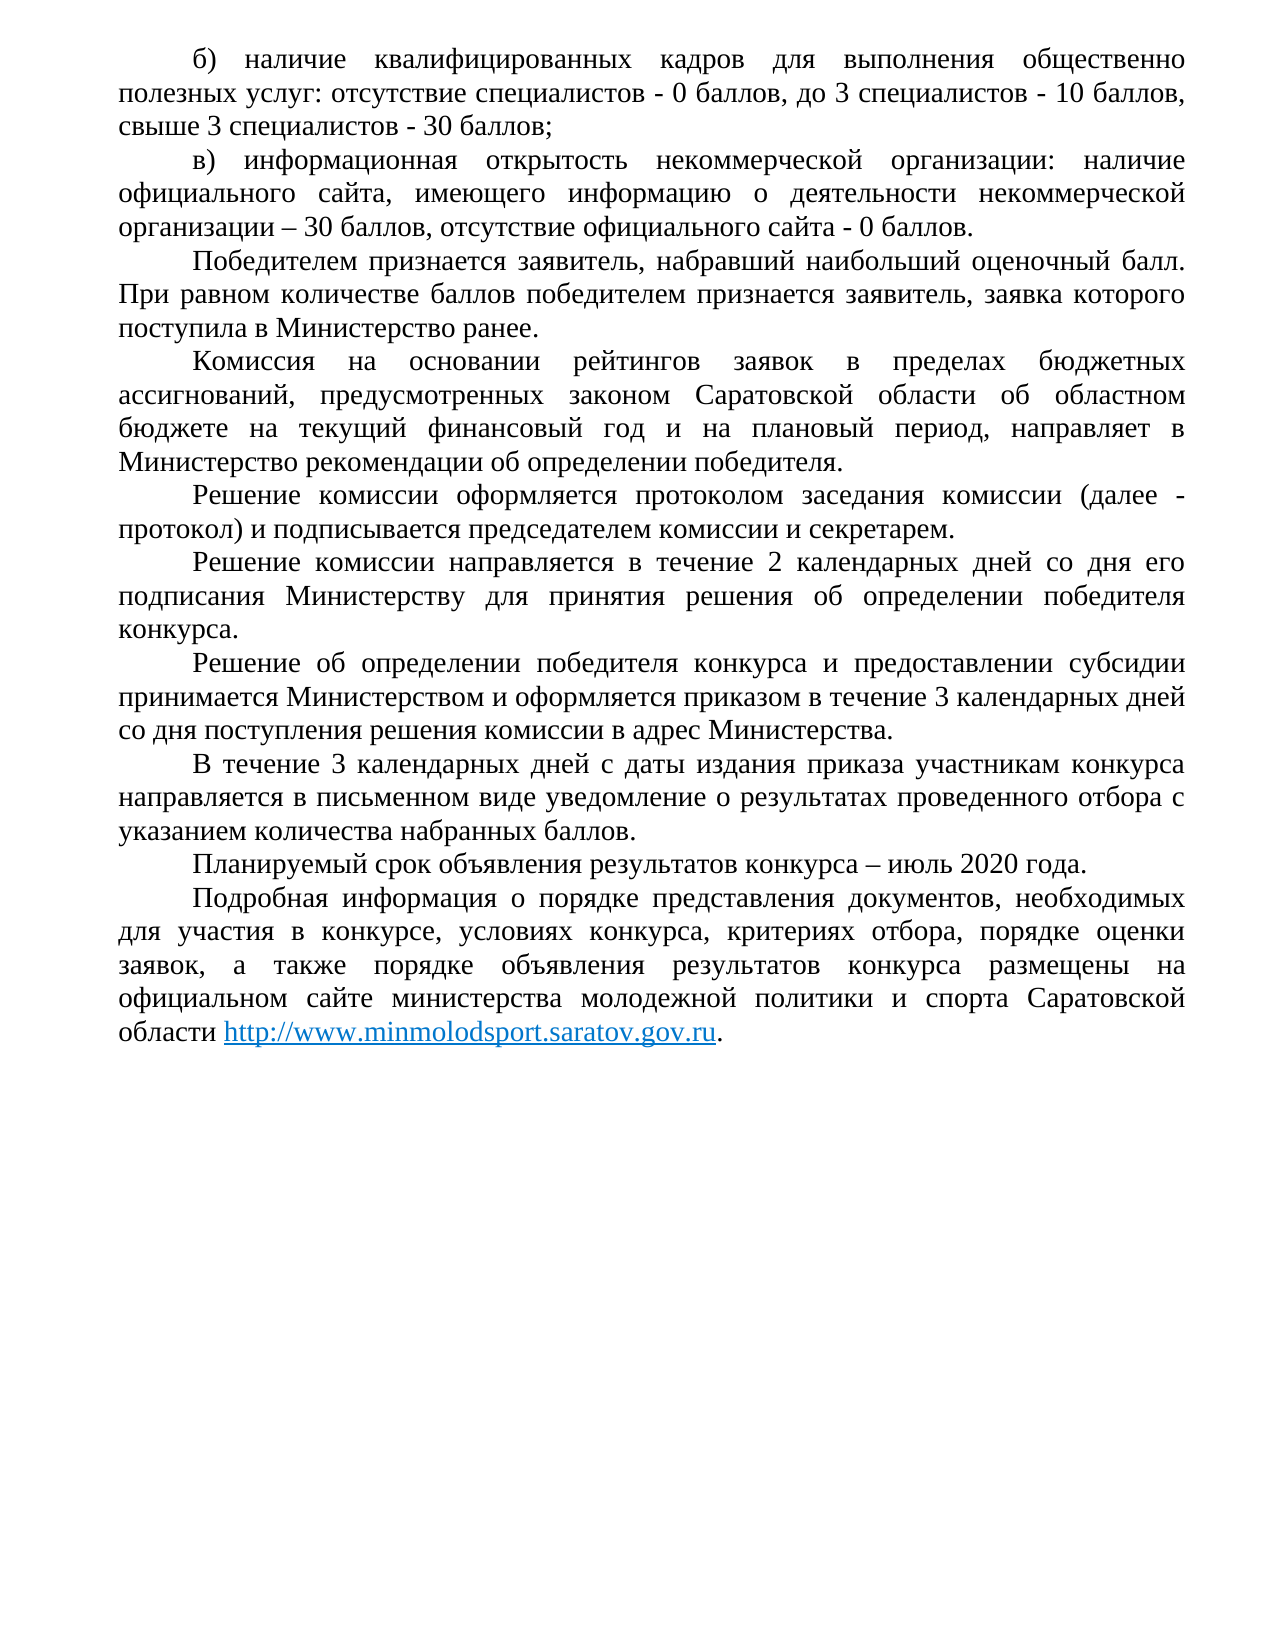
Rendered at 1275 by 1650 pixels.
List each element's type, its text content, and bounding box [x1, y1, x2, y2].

text Решение об определении победителя конкурса и предоставлении субсидии принимается Министерством и оформляется приказом в течение 3 календарных дней со дня поступления решения комиссии в адрес Министерства. [118, 645, 1186, 746]
text б) наличие квалифицированных кадров для выполнения общественно полезных услуг: отсутствие специалистов - 0 баллов, до 3 специалистов - 10 баллов, свыше 3 специалистов - 30 баллов; [118, 41, 1186, 142]
text В течение 3 календарных дней с даты издания приказа участникам конкурса направляется в письменном виде уведомление о результатах проведенного отбора с указанием количества набранных баллов. [118, 746, 1186, 846]
text Решение комиссии направляется в течение 2 календарных дней со дня его подписания Министерству для принятия решения об определении победителя конкурса. [118, 544, 1186, 645]
text Решение комиссии оформляется протоколом заседания комиссии (далее - протокол) и подписывается председателем комиссии и секретарем. [118, 477, 1186, 544]
text Победителем признается заявитель, набравший наибольший оценочный балл. При равном количестве баллов победителем признается заявитель, заявка которого поступила в Министерство ранее. [118, 243, 1186, 343]
text Планируемый срок объявления результатов конкурса – июль 2020 года. [118, 846, 1186, 880]
text в) информационная открытость некоммерческой организации: наличие официального сайта, имеющего информацию о деятельности некоммерческой организации – 30 баллов, отсутствие официального сайта - 0 баллов. [118, 142, 1186, 243]
text Подробная информация о порядке представления документов, необходимых для участия в конкурсе, условиях конкурса, критериях отбора, порядке оценки заявок, а также порядке объявления результатов конкурса размещены на официальном сайте министерства молодежной политики и спорта Саратовской области http://www.minmolodsport.saratov.gov.ru. [118, 880, 1186, 1048]
text Комиссия на основании рейтингов заявок в пределах бюджетных ассигнований, предусмотренных законом Саратовской области об областном бюджете на текущий финансовый год и на плановый период, направляет в Министерство рекомендации об определении победителя. [118, 343, 1186, 477]
